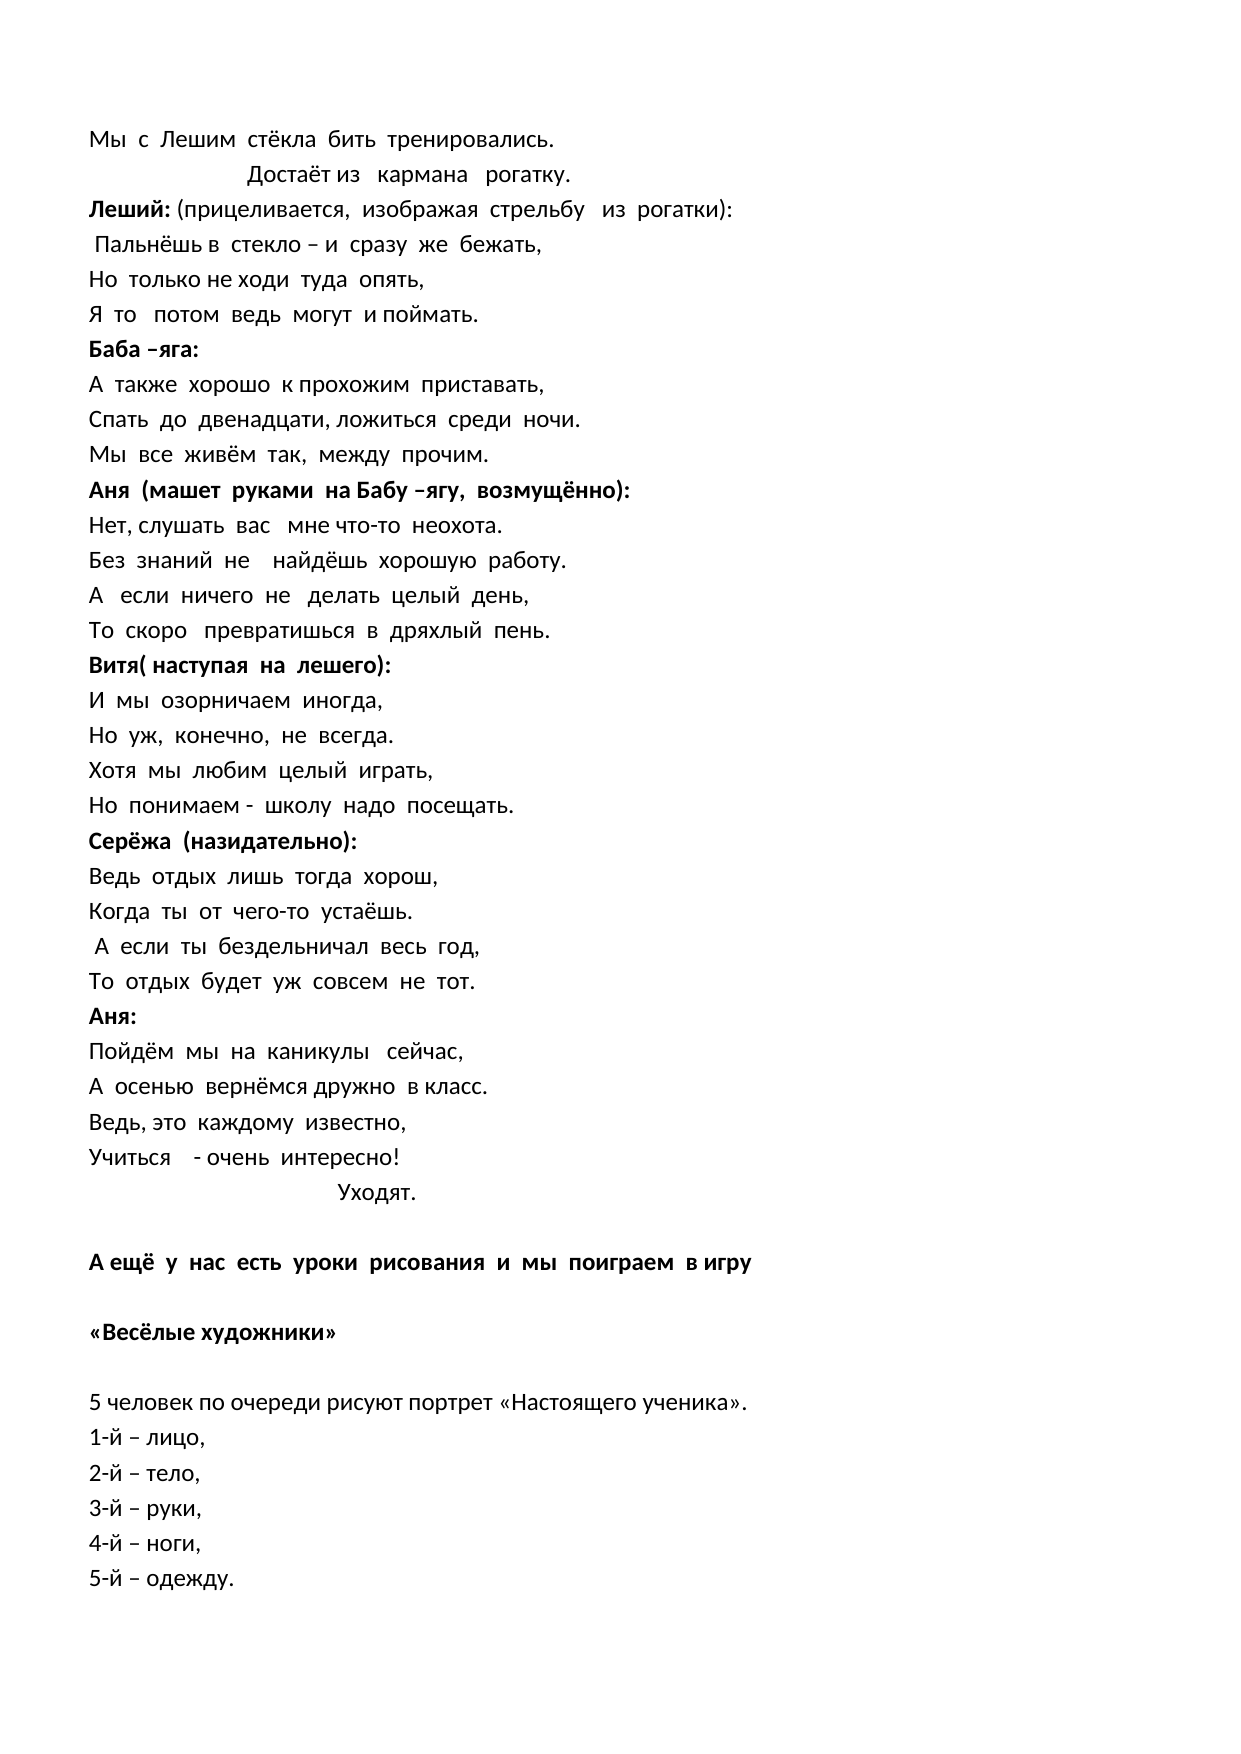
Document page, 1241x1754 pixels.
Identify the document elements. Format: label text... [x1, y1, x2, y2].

text 5-й – одежду. [89, 1557, 1152, 1592]
text И мы озорничаем иногда, [89, 680, 1152, 715]
text Серёжа (назидательно): [89, 820, 1152, 855]
text Мы с Лешим стёкла бить тренировались. [89, 118, 1152, 153]
text А также хорошо к прохожим приставать, [89, 364, 1152, 399]
text Учиться - очень интересно! [89, 1136, 1152, 1171]
text А ещё у нас есть уроки рисования и мы поиграем в игру [89, 1241, 1152, 1277]
text Достаёт из кармана рогатку. [89, 153, 1152, 188]
text Но понимаем - школу надо посещать. [89, 785, 1152, 820]
text Нет, слушать вас мне что-то неохота. [89, 504, 1152, 539]
text 5 человек по очереди рисуют портрет «Настоящего ученика». [89, 1382, 1152, 1417]
text Когда ты от чего-то устаёшь. [89, 890, 1152, 926]
text Ведь, это каждому известно, [89, 1101, 1152, 1136]
text Аня (машет руками на Бабу –ягу, возмущённо): [89, 469, 1152, 504]
text 4-й – ноги, [89, 1522, 1152, 1557]
text Пальнёшь в стекло – и сразу же бежать, [89, 223, 1152, 258]
text «Весёлые художники» [89, 1312, 1152, 1347]
text А если ничего не делать целый день, [89, 574, 1152, 609]
text Ведь отдых лишь тогда хорош, [89, 855, 1152, 890]
text То скоро превратишься в дряхлый пень. [89, 609, 1152, 645]
text Мы все живём так, между прочим. [89, 434, 1152, 469]
text Пойдём мы на каникулы сейчас, [89, 1031, 1152, 1066]
text Но уж, конечно, не всегда. [89, 715, 1152, 750]
text То отдых будет уж совсем не тот. [89, 961, 1152, 996]
text А если ты бездельничал весь год, [89, 926, 1152, 961]
text Витя( наступая на лешего): [89, 645, 1152, 680]
text Но только не ходи туда опять, [89, 258, 1152, 294]
text Баба –яга: [89, 329, 1152, 364]
text 3-й – руки, [89, 1487, 1152, 1522]
text А осенью вернёмся дружно в класс. [89, 1066, 1152, 1101]
text 1-й – лицо, [89, 1417, 1152, 1452]
text 2-й – тело, [89, 1452, 1152, 1487]
text Спать до двенадцати, ложиться среди ночи. [89, 399, 1152, 434]
text Без знаний не найдёшь хорошую работу. [89, 539, 1152, 574]
text Уходят. [89, 1171, 1152, 1206]
text Леший: (прицеливается, изображая стрельбу из рогатки): [89, 188, 1152, 223]
text Аня: [89, 996, 1152, 1031]
text Я то потом ведь могут и поймать. [89, 294, 1152, 329]
text Хотя мы любим целый играть, [89, 750, 1152, 785]
